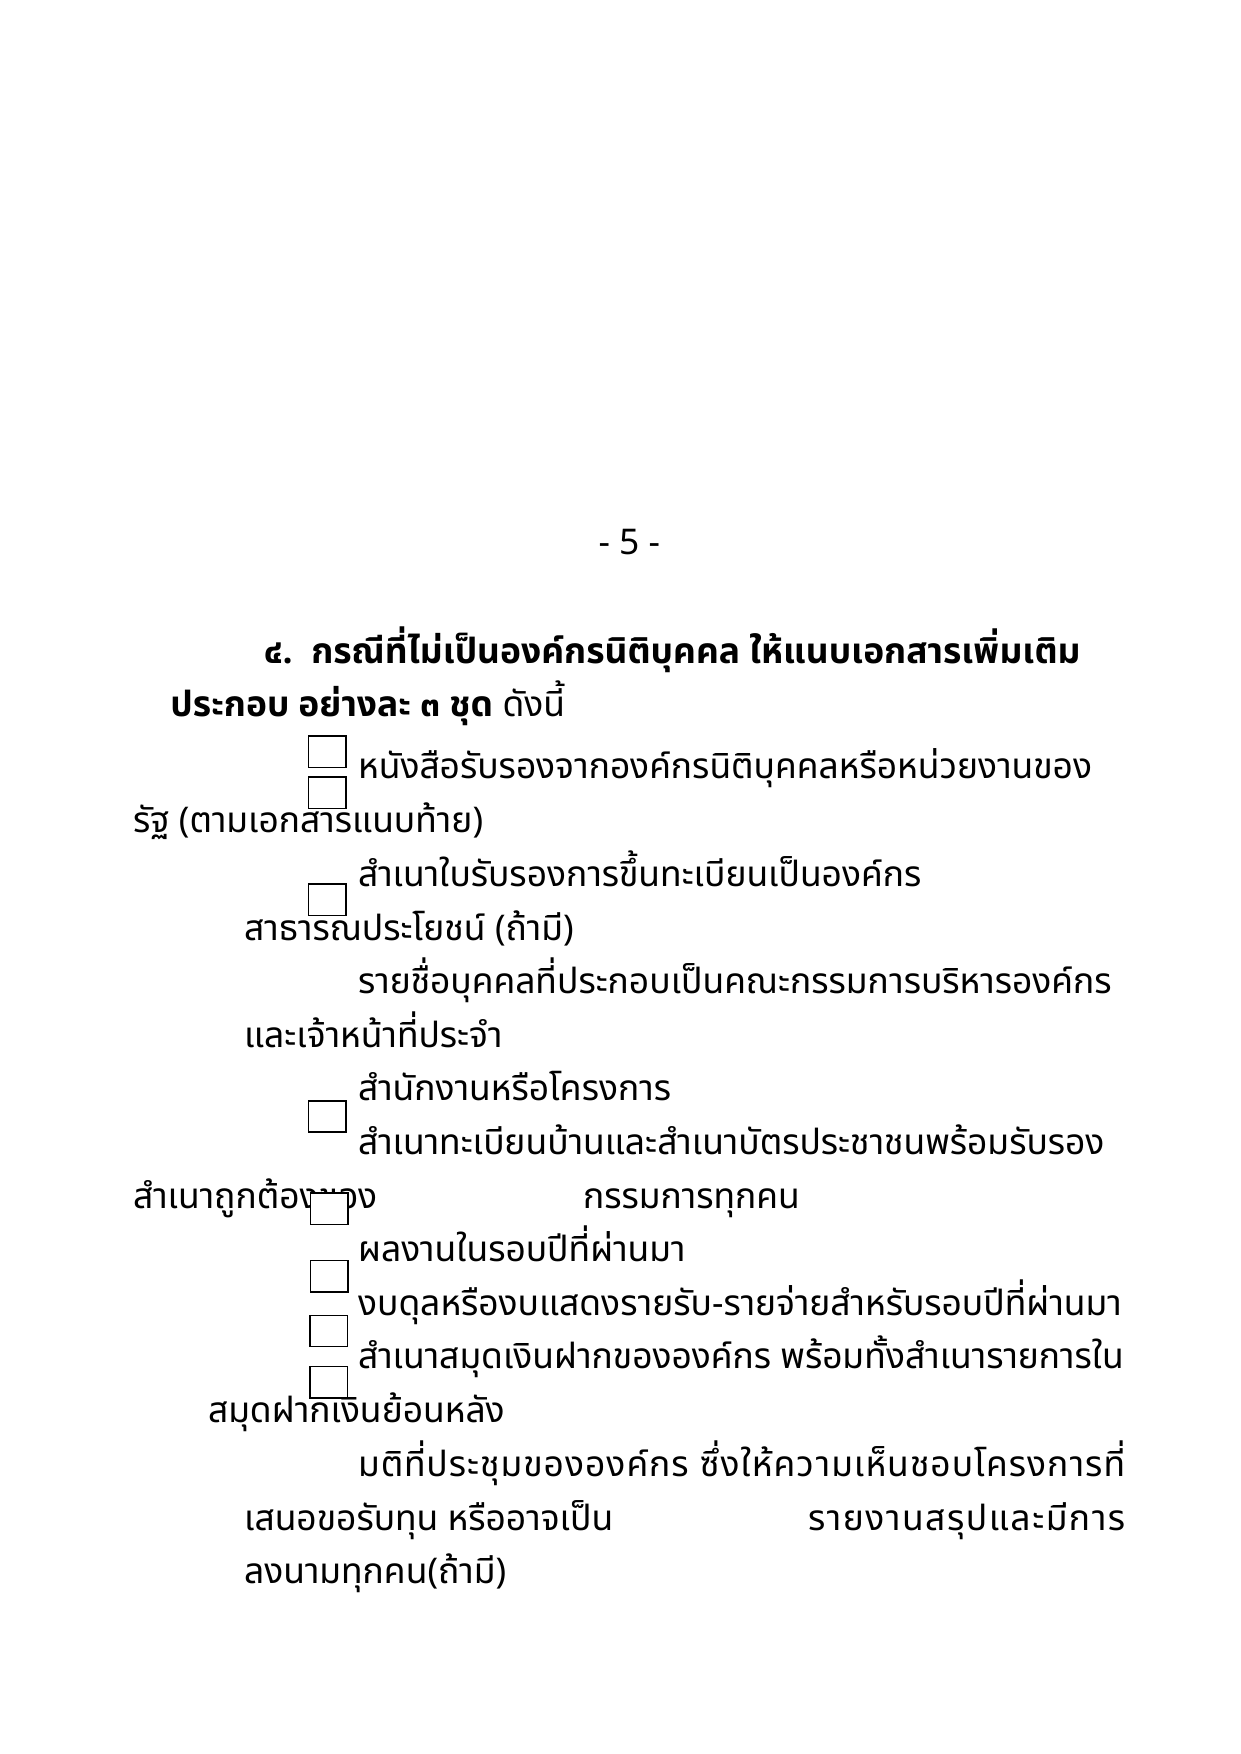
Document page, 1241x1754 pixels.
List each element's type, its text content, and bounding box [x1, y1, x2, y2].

text สำเนาใบรับรองการขึ้นทะเบียนเป็นองค์กรสาธารณประโยชน์ (ถ้ามี) [244, 848, 1125, 956]
text ๔. กรณีที่ไม่เป็นองค์กรนิติบุคคล ให้แนบเอกสารเพิ่มเติมประกอบ อย่างละ ๓ ชุด ดังนี้ [170, 625, 1125, 733]
text มติที่ประชุมขององค์กร ซึ่งให้ความเห็นชอบโครงการที่เสนอขอรับทุน หรืออาจเป็น รายงานสรุปและมีการลงนามทุกคน(ถ้ามี) [244, 1438, 1125, 1600]
text งบดุลหรืองบแสดงรายรับ-รายจ่ายสำหรับรอบปีที่ผ่านมา [244, 1277, 1125, 1331]
text - 5 - [133, 516, 1125, 565]
text สำเนาทะเบียนบ้านและสำเนาบัตรประชาชนพร้อมรับรองสำเนาถูกต้องของ กรรมการทุกคน [133, 1117, 1125, 1224]
text หนังสือรับรองจากองค์กรนิติบุคคลหรือหน่วยงานของรัฐ (ตามเอกสารแนบท้าย) [133, 741, 1125, 848]
text สำเนาสมุดเงินฝากขององค์กร พร้อมทั้งสำเนารายการในสมุดฝากเงินย้อนหลัง [208, 1331, 1125, 1438]
text รายชื่อบุคคลที่ประกอบเป็นคณะกรรมการบริหารองค์กรและเจ้าหน้าที่ประจำ [244, 956, 1125, 1063]
text สำนักงานหรือโครงการ [133, 1063, 1125, 1117]
text ผลงานในรอบปีที่ผ่านมา [244, 1224, 1125, 1277]
